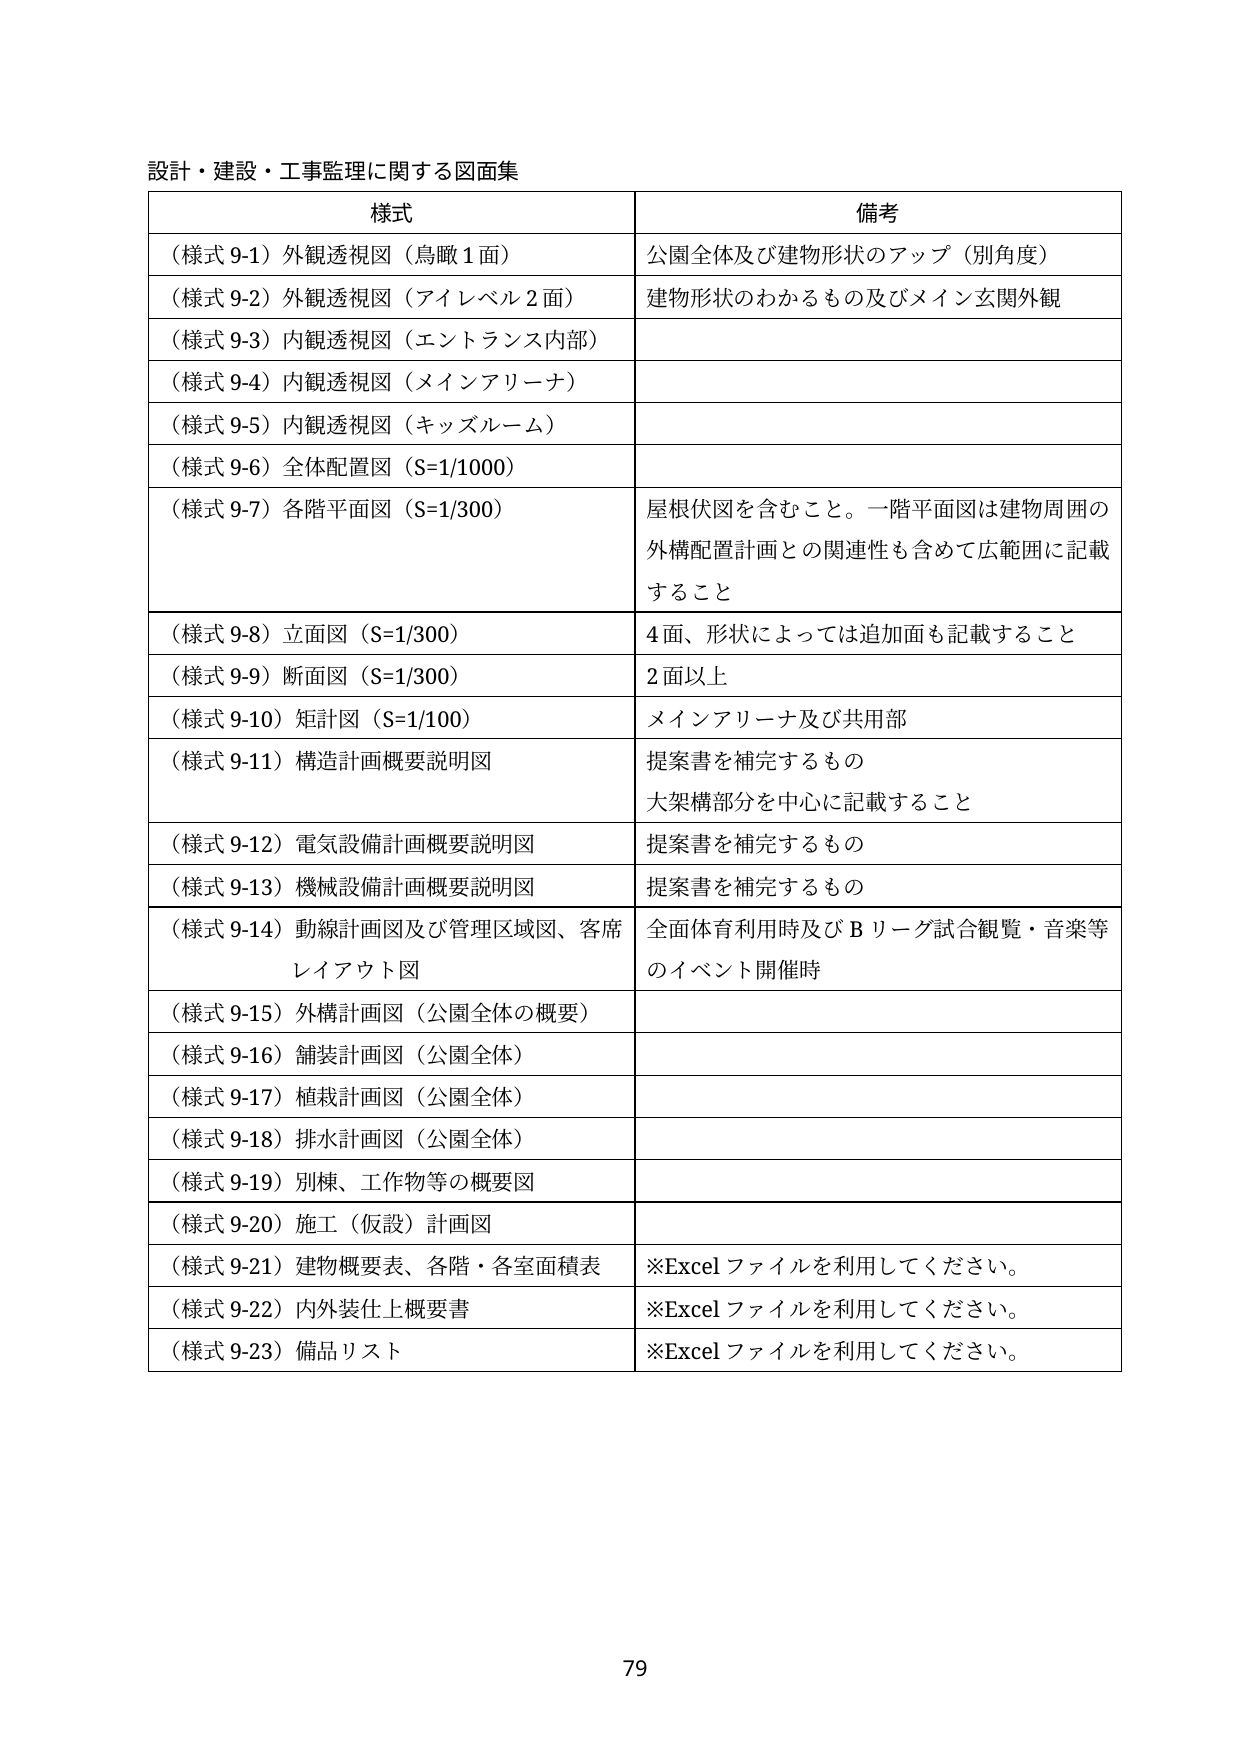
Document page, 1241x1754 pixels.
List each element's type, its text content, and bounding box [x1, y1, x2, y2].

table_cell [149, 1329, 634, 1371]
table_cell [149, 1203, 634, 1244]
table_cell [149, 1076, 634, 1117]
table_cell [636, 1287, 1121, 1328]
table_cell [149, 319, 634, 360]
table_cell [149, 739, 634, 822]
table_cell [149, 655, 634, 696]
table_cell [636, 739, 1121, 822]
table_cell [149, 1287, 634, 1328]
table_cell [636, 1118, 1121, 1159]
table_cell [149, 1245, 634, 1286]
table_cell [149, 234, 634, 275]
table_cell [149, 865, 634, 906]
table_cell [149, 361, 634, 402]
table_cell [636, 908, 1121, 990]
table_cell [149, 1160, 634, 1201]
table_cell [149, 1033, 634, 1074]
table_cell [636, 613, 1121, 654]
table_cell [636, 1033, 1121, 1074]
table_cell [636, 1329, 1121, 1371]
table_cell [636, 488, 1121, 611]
text 設計・建設・工事監理に関する図面集 [148, 149, 1122, 191]
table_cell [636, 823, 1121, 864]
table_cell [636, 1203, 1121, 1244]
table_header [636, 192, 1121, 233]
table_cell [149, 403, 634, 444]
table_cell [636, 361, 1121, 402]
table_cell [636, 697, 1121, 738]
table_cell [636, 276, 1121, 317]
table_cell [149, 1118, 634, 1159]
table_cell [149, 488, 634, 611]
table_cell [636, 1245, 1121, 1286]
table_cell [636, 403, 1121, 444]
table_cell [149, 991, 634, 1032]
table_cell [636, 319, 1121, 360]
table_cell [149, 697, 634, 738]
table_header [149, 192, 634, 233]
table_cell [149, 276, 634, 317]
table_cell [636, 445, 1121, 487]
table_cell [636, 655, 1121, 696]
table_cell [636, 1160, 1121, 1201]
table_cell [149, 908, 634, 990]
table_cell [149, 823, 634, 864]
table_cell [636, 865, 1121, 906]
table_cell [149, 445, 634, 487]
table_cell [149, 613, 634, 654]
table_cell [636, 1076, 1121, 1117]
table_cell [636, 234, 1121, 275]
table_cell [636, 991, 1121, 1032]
